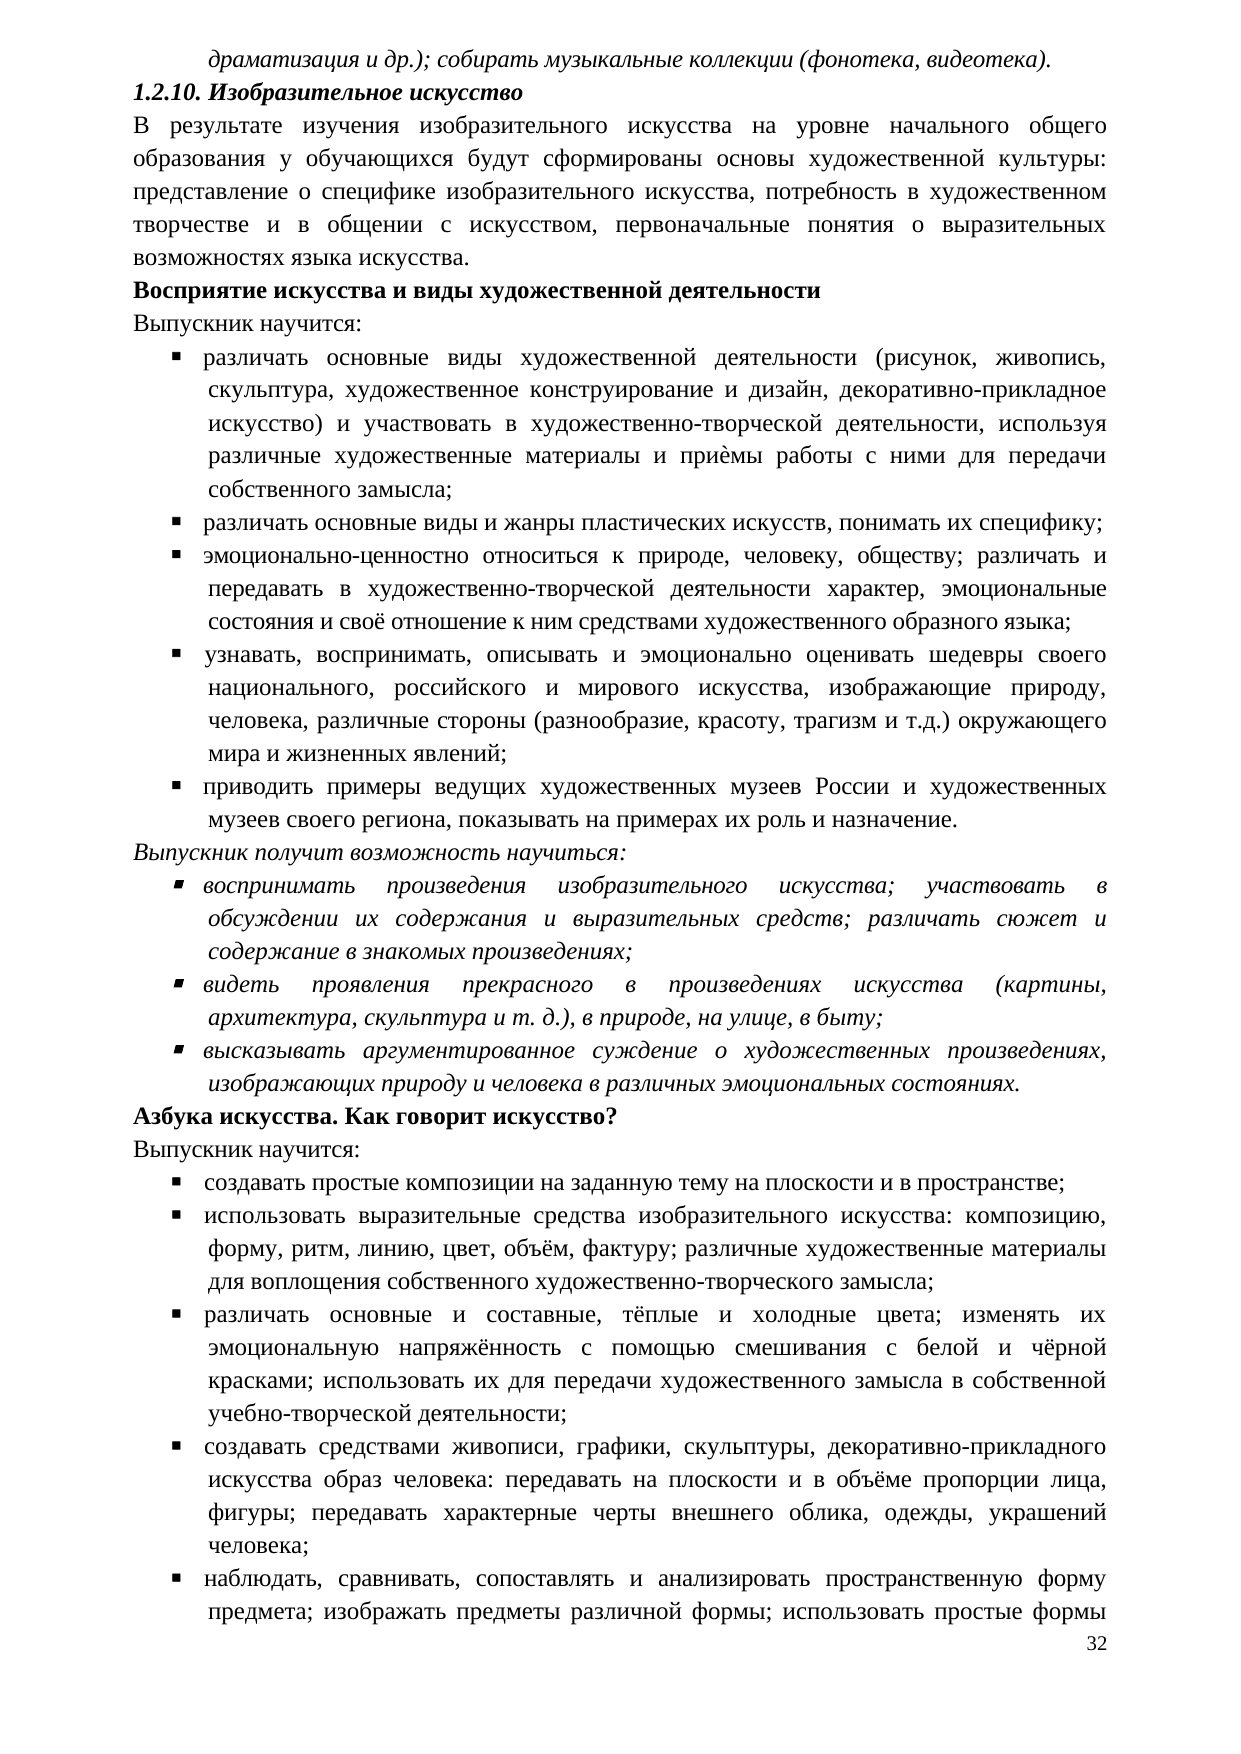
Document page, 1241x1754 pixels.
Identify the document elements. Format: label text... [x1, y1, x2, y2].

text Выпускник научится: [133, 1134, 1107, 1163]
list эмоционально-ценностно относиться к природе, человеку, обществу; различать и передавать в художественно-творческой деятельности характер, эмоциональные состояния и своё отношение к ним средствами художественного образного языка; [170, 540, 1107, 634]
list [170, 1563, 1107, 1625]
list приводить примеры ведущих художественных музеев России и художественных музеев своего региона, показывать на примерах их роль и назначение. [170, 771, 1107, 833]
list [170, 44, 1107, 73]
list создавать простые композиции на заданную тему на плоскости и в пространстве; [170, 1167, 1107, 1196]
text Восприятие искусства и виды художественной деятельности [133, 276, 1107, 304]
list высказывать аргументированное суждение о художественных произведениях, изображающих природу и человека в различных эмоциональных состояниях. [170, 1035, 1107, 1097]
list создавать средствами живописи, графики, скульптуры, декоративно-прикладного искусства образ человека: передавать на плоскости и в объёме пропорции лица, фигуры; передавать характерные черты внешнего облика, одежды, украшений человека; [170, 1431, 1107, 1559]
text Азбука искусства. Как говорит искусство? [133, 1101, 1107, 1130]
list различать основные виды и жанры пластических искусств, понимать их специфику; [170, 507, 1107, 535]
text Выпускник научится: [133, 308, 1107, 337]
list различать основные и составные, тёплые и холодные цвета; изменять их эмоциональную напряжённость с помощью смешивания с белой и чёрной красками; использовать их для передачи художественного замысла в собственной учебно-творческой деятельности; [170, 1299, 1107, 1427]
list воспринимать произведения изобразительного искусства; участвовать в обсуждении их содержания и выразительных средств; различать сюжет и содержание в знакомых произведениях; [170, 870, 1107, 965]
list видеть проявления прекрасного в произведениях искусства (картины, архитектура, скульптура и т. д.), в природе, на улице, в быту; [170, 969, 1107, 1031]
text В результате изучения изобразительного искусства на уровне начального общего образования у обучающихся будут сформированы основы художественной культуры: представление о специфике изобразительного искусства, потребность в художественном творчестве и в общении с искусством, первоначальные понятия о выразительных возможностях языка искусства. [133, 110, 1107, 271]
text 1.2.10. Изобразительное искусство [133, 77, 1107, 106]
list различать основные виды художественной деятельности (рисунок, живопись, скульптура, художественное конструирование и дизайн, декоративно-прикладное искусство) и участвовать в художественно-творческой деятельности, используя различные художественные материалы и приѐмы работы с ними для передачи собственного замысла; [170, 342, 1107, 502]
list использовать выразительные средства изобразительного искусства: композицию, форму, ритм, линию, цвет, объём, фактуру; различные художественные материалы для воплощения собственного художественно-творческого замысла; [170, 1200, 1107, 1295]
text Выпускник получит возможность научиться: [133, 837, 1107, 866]
list узнавать, воспринимать, описывать и эмоционально оценивать шедевры своего национального, российского и мирового искусства, изображающие природу, человека, различные стороны (разнообразие, красоту, трагизм и т.д.) окружающего мира и жизненных явлений; [170, 639, 1107, 767]
